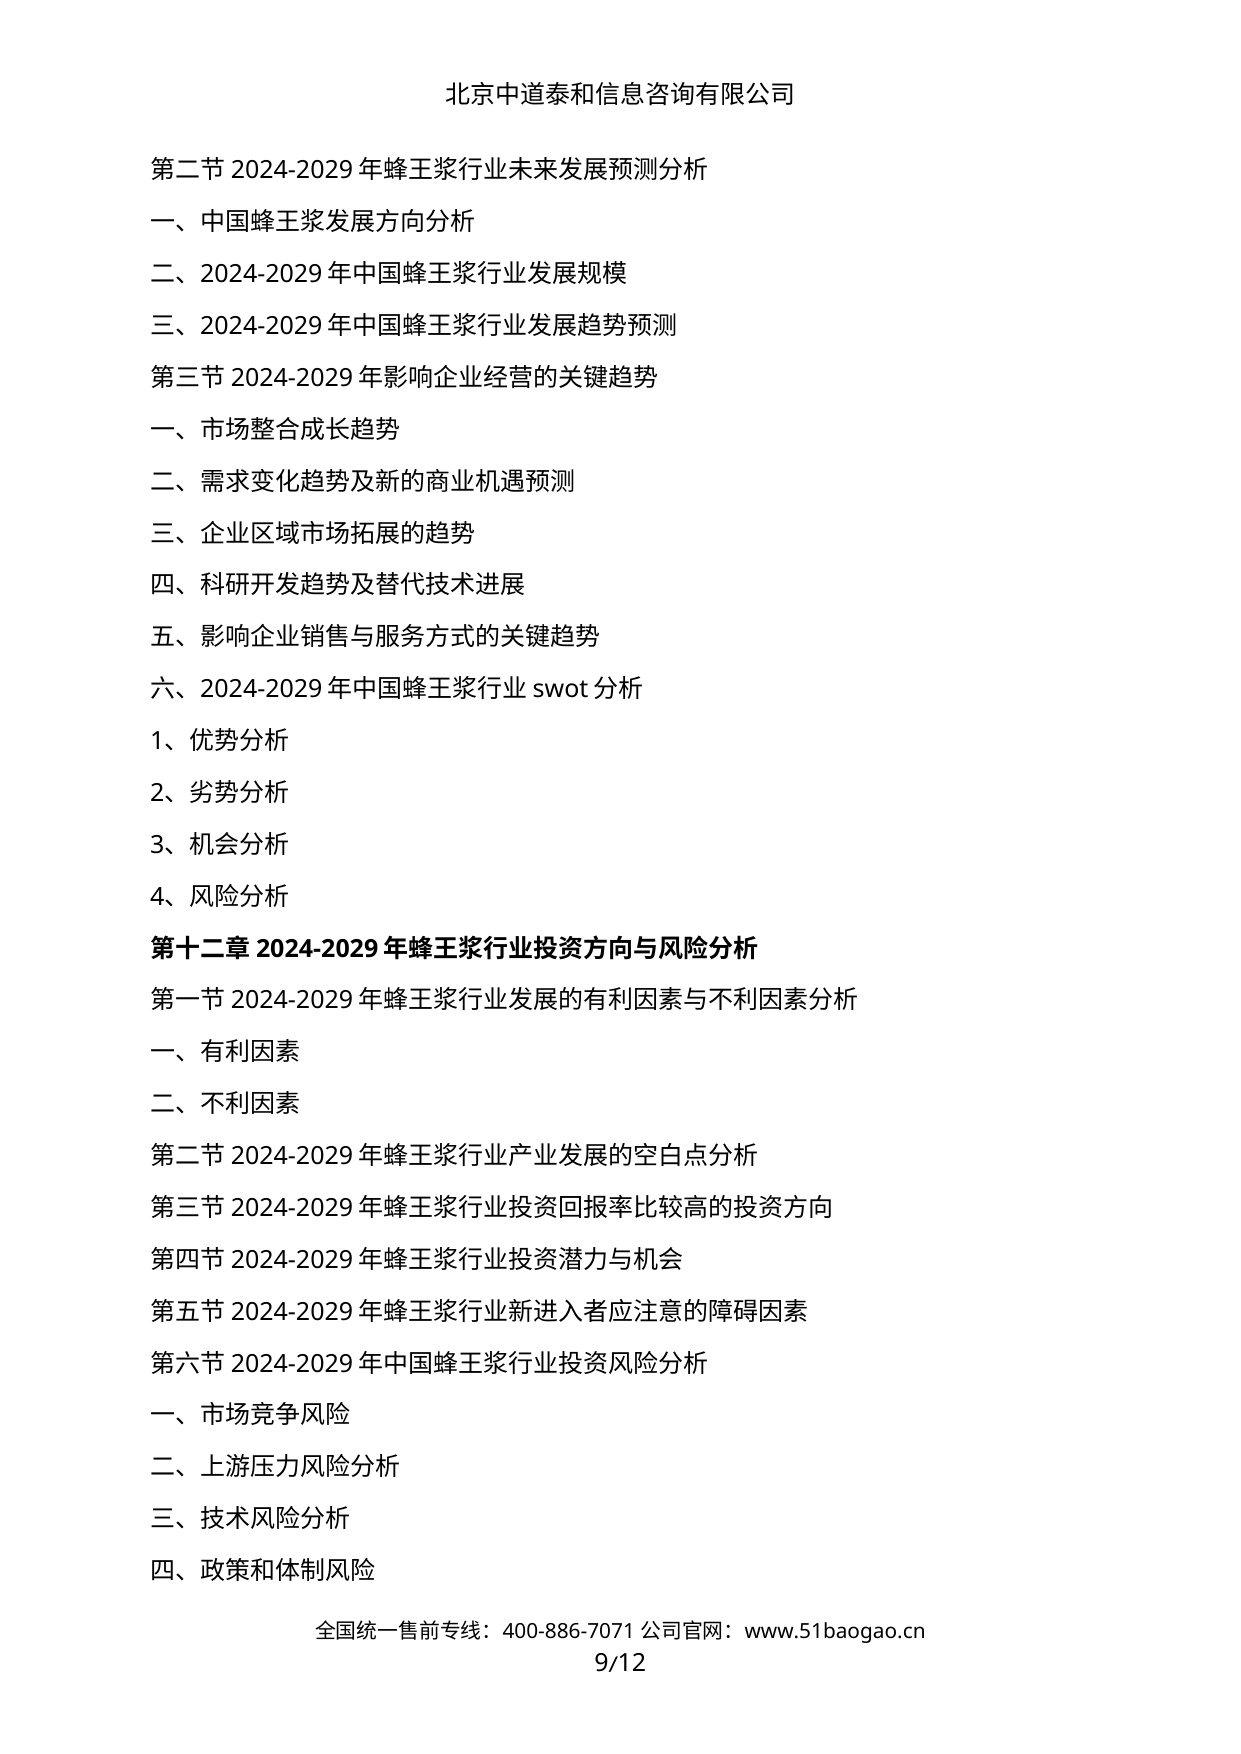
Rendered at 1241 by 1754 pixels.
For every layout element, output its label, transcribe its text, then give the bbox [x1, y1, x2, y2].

text 第五节 2024-2029年蜂王浆行业新进入者应注意的障碍因素 [150, 1291, 1090, 1327]
text 三、技术风险分析 [150, 1499, 1090, 1535]
text 4、风险分析 [150, 876, 1090, 912]
text 1、优势分析 [150, 721, 1090, 757]
text 第六节 2024-2029年中国蜂王浆行业投资风险分析 [150, 1343, 1090, 1379]
text 六、2024-2029年中国蜂王浆行业swot分析 [150, 669, 1090, 705]
text 第二节 2024-2029年蜂王浆行业未来发展预测分析 [150, 150, 1090, 186]
text 四、科研开发趋势及替代技术进展 [150, 565, 1090, 601]
text 四、政策和体制风险 [150, 1551, 1090, 1587]
text 第二节 2024-2029年蜂王浆行业产业发展的空白点分析 [150, 1136, 1090, 1172]
text 一、中国蜂王浆发展方向分析 [150, 202, 1090, 238]
text 二、不利因素 [150, 1084, 1090, 1120]
text 三、2024-2029年中国蜂王浆行业发展趋势预测 [150, 306, 1090, 342]
text 一、市场竞争风险 [150, 1395, 1090, 1431]
text 第四节 2024-2029年蜂王浆行业投资潜力与机会 [150, 1239, 1090, 1276]
text 第十二章 2024-2029年蜂王浆行业投资方向与风险分析 [150, 928, 1090, 964]
text 一、有利因素 [150, 1032, 1090, 1068]
text 五、影响企业销售与服务方式的关键趋势 [150, 617, 1090, 653]
text 二、2024-2029年中国蜂王浆行业发展规模 [150, 254, 1090, 290]
text 3、机会分析 [150, 824, 1090, 861]
text 第一节 2024-2029年蜂王浆行业发展的有利因素与不利因素分析 [150, 980, 1090, 1016]
text 二、上游压力风险分析 [150, 1447, 1090, 1483]
text 一、市场整合成长趋势 [150, 409, 1090, 446]
text 二、需求变化趋势及新的商业机遇预测 [150, 461, 1090, 497]
text 三、企业区域市场拓展的趋势 [150, 513, 1090, 549]
text 第三节 2024-2029年蜂王浆行业投资回报率比较高的投资方向 [150, 1187, 1090, 1224]
text 第三节 2024-2029年影响企业经营的关键趋势 [150, 357, 1090, 394]
text 2、劣势分析 [150, 772, 1090, 809]
